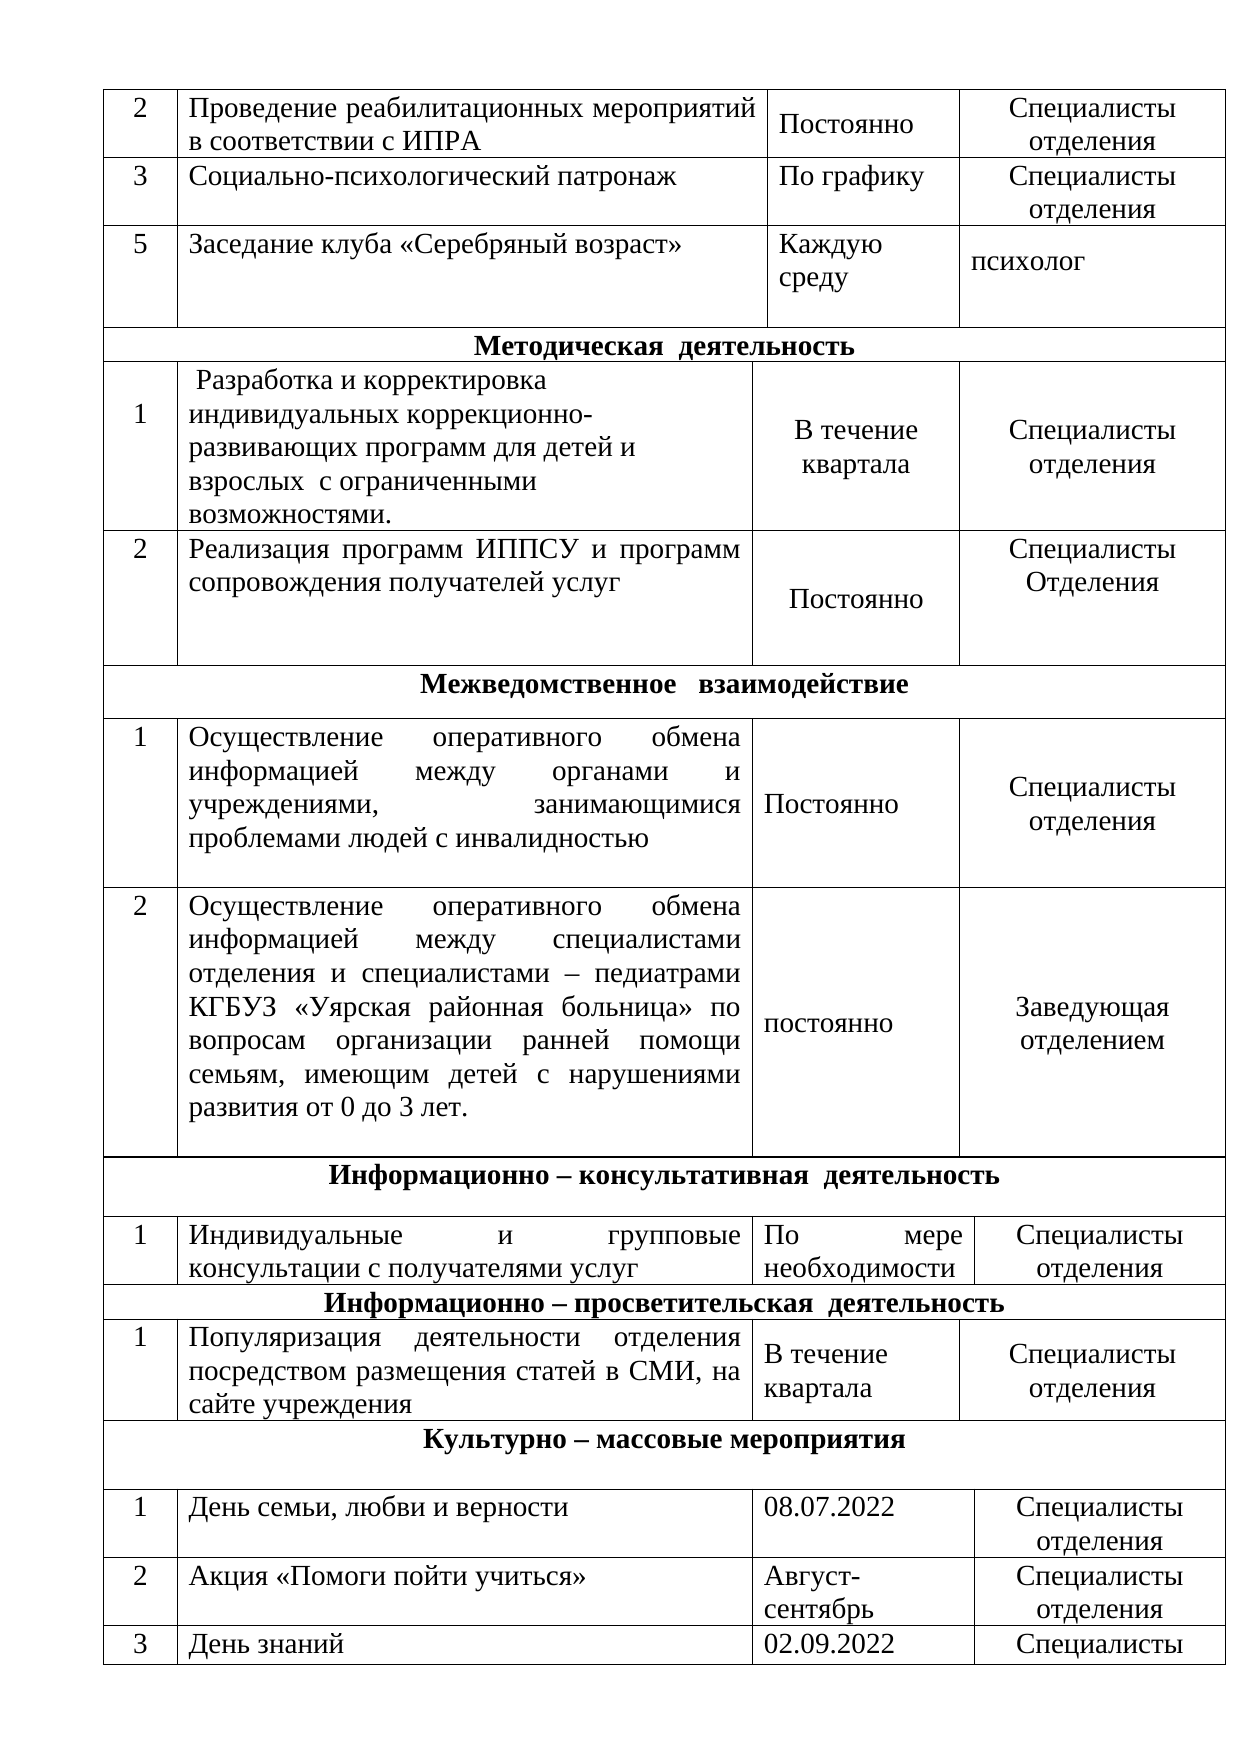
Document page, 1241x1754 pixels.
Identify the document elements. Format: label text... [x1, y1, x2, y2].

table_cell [975, 1558, 1225, 1625]
table_cell 1 [104, 1217, 177, 1284]
table_cell 2 [104, 888, 177, 1156]
table_cell Реализация программ ИППСУ и программ сопровождения получателей услуг [178, 531, 752, 665]
table_cell Специалисты отделения [960, 719, 1225, 887]
table_cell Специалисты отделения [960, 90, 1225, 157]
table_cell Специалисты отделения [960, 1320, 1225, 1420]
table_cell 02.09.2022 [753, 1626, 974, 1664]
table_cell В течение квартала [753, 1320, 959, 1420]
table_cell Специалисты отделения [960, 158, 1225, 225]
table_cell По мере необходимости [753, 1217, 974, 1284]
table_cell Популяризация деятельности отделения посредством размещения статей в СМИ, на сайте учреждения [178, 1320, 752, 1420]
table_cell 2 [104, 90, 177, 157]
table_cell 2 [104, 1558, 177, 1625]
table_cell Постоянно [753, 719, 959, 887]
table_cell постоянно [753, 888, 959, 1156]
table_cell 08.07.2022 [753, 1490, 974, 1557]
table_cell День знаний [178, 1626, 752, 1664]
table_cell 1 [104, 719, 177, 887]
table_cell 2 [104, 531, 177, 665]
table_cell Осуществление оперативного обмена информацией между органами и учреждениями, занимающимися проблемами людей с инвалидностью [178, 719, 752, 887]
table_cell Заведующая отделением [960, 888, 1225, 1156]
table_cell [975, 1626, 1225, 1664]
table_cell Заседание клуба «Серебряный возраст» [178, 226, 767, 327]
table_cell Индивидуальные и групповые консультации с получателями услуг [178, 1217, 752, 1284]
table_cell Постоянно [753, 531, 959, 665]
table_cell Разработка и корректировка индивидуальных коррекционно-развивающих программ для детей и взрослых с ограниченными возможностями. [178, 362, 752, 530]
table_cell Специалисты отделения [975, 1490, 1225, 1557]
table_cell 1 [104, 1320, 177, 1420]
table_cell Постоянно [768, 90, 959, 157]
table_cell Осуществление оперативного обмена информацией между специалистами отделения и специалистами – педиатрами КГБУЗ «Уярская районная больница» по вопросам организации ранней помощи семьям, имеющим детей с нарушениями развития от 0 до 3 лет. [178, 888, 752, 1156]
table_cell Информационно – просветительская деятельность [104, 1285, 1225, 1318]
table_cell 3 [104, 158, 177, 225]
table_cell Специалисты Отделения [960, 531, 1225, 665]
table_cell Специалисты отделения [960, 362, 1225, 530]
table_cell 1 [104, 362, 177, 530]
table_cell Каждую среду [768, 226, 959, 327]
table_cell Специалисты отделения [975, 1217, 1225, 1284]
table_cell Социально-психологический патронаж [178, 158, 767, 225]
table_cell 3 [104, 1626, 177, 1664]
table_cell Методическая деятельность [104, 328, 1225, 361]
table_cell День семьи, любви и верности [178, 1490, 752, 1557]
table_cell Акция «Помоги пойти учиться» [178, 1558, 752, 1625]
table_cell Информационно – консультативная деятельность [104, 1158, 1225, 1216]
table_cell 1 [104, 1490, 177, 1557]
table_cell По графику [768, 158, 959, 225]
table_cell Август-сентябрь [753, 1558, 974, 1625]
table_cell Проведение реабилитационных мероприятий в соответствии с ИПРА [178, 90, 767, 157]
table_cell 5 [104, 226, 177, 327]
table_cell психолог [960, 226, 1225, 327]
table_cell В течение квартала [753, 362, 959, 530]
table_cell Межведомственное взаимодействие [104, 666, 1225, 718]
table_cell Культурно – массовые мероприятия [104, 1421, 1225, 1488]
